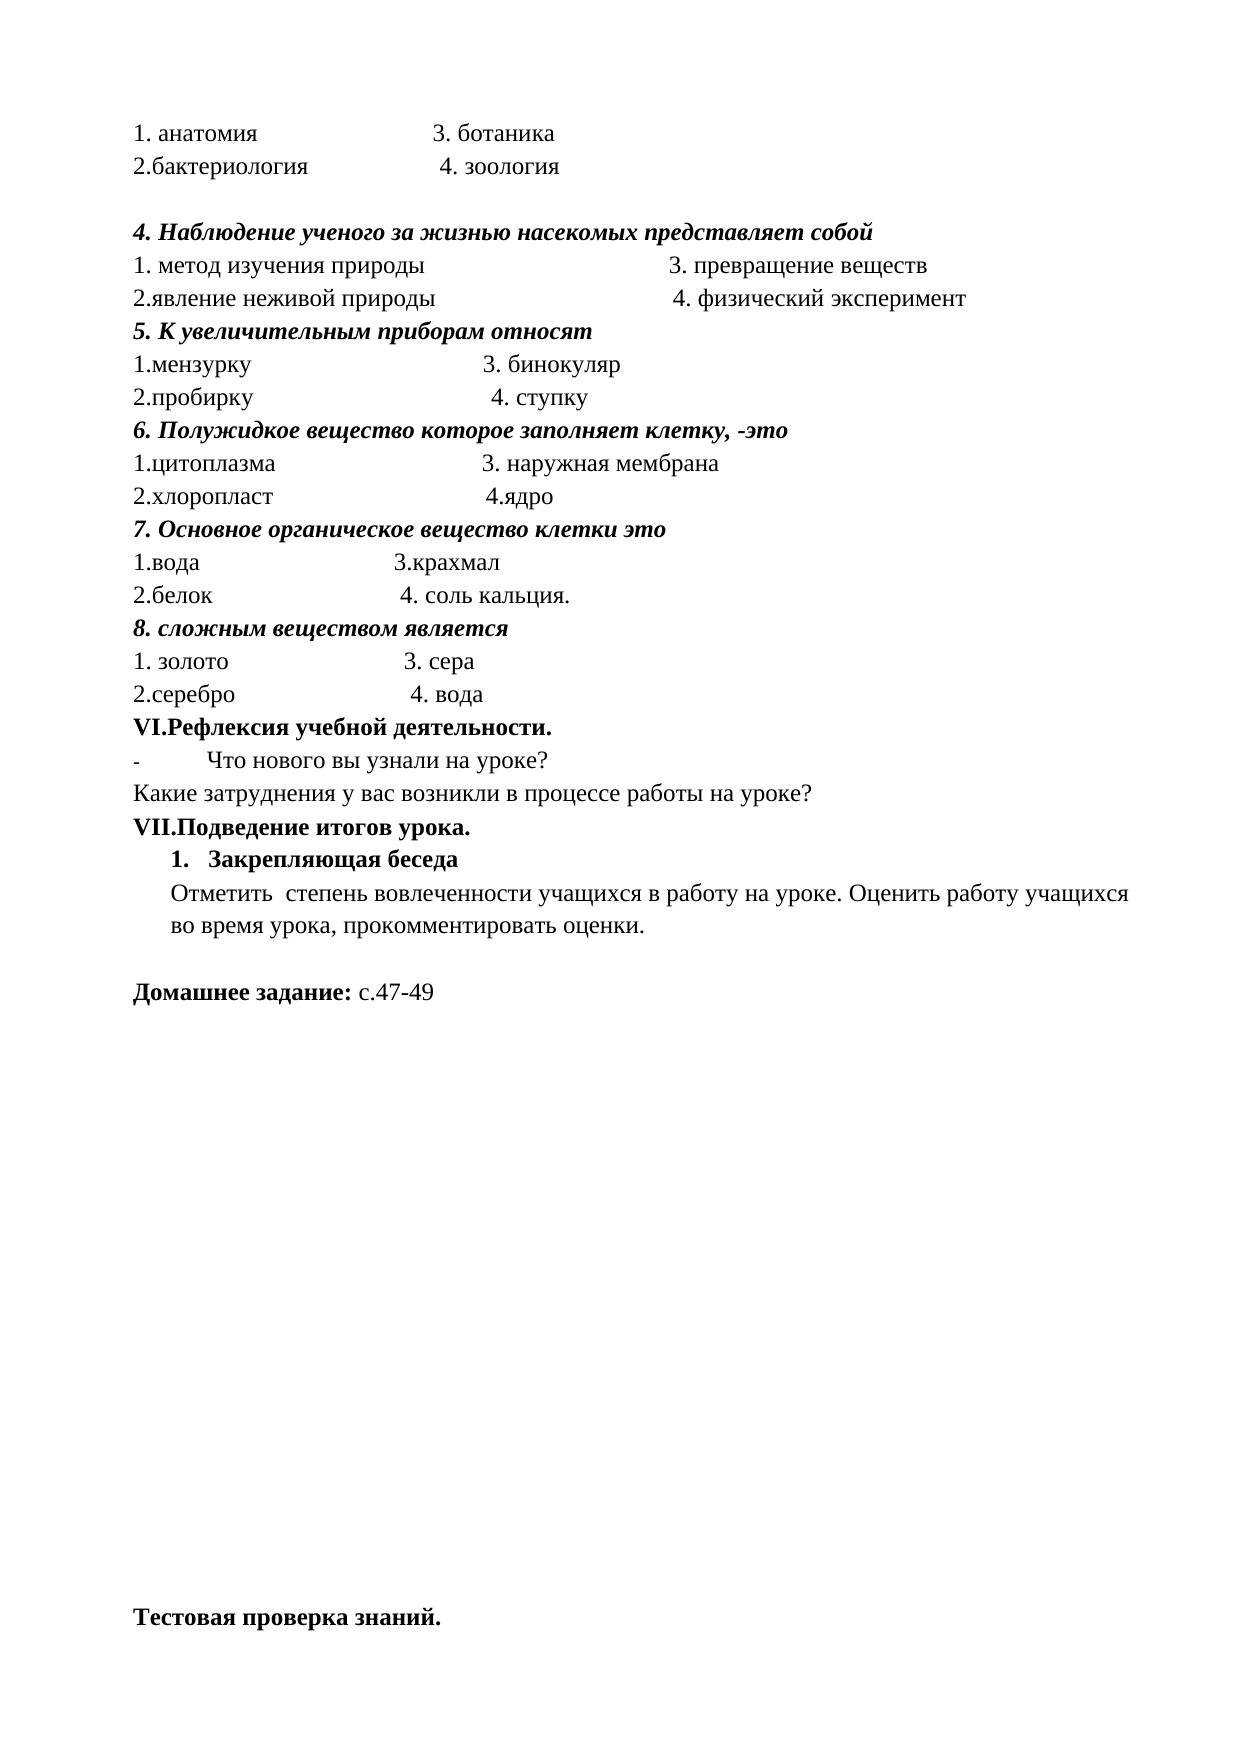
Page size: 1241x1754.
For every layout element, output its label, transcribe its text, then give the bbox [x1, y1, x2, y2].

text 2.пробирку 4. ступку [133, 382, 1152, 411]
text VII.Подведение итогов урока. [133, 812, 1152, 840]
text Тестовая проверка знаний. [133, 1602, 1152, 1631]
text VI.Рефлексия учебной деятельности. [133, 712, 1152, 741]
text Отметить степень вовлеченности учащихся в работу на уроке. Оценить работу учащихся во время урока, прокомментировать оценки. [170, 878, 1152, 939]
text 7. Основное органическое вещество клетки это [133, 514, 1152, 543]
text 1.цитоплазма 3. наружная мембрана [133, 448, 1152, 477]
text 5. К увеличительным приборам относят [133, 316, 1152, 345]
text 1.вода 3.крахмал [133, 547, 1152, 576]
list Что нового вы узнали на уроке? [133, 746, 1152, 774]
text 2.серебро 4. вода [133, 679, 1152, 708]
list Закрепляющая беседа [170, 844, 1152, 873]
text 2.хлоропласт 4.ядро [133, 481, 1152, 510]
text Домашнее задание: с.47-49 [133, 977, 1152, 1005]
text 2.бактериология 4. зоология [133, 151, 1152, 180]
text 2.явление неживой природы 4. физический эксперимент [133, 283, 1152, 312]
text 1. анатомия 3. ботаника [133, 118, 1152, 147]
text 4. Наблюдение ученого за жизнью насекомых представляет собой [133, 217, 1152, 246]
text 6. Полужидкое вещество которое заполняет клетку, -это [133, 415, 1152, 444]
text 1. метод изучения природы 3. превращение веществ [133, 250, 1152, 279]
text Какие затруднения у вас возникли в процессе работы на уроке? [133, 778, 1152, 807]
text 2.белок 4. соль кальция. [133, 580, 1152, 609]
text 8. сложным веществом является [133, 613, 1152, 642]
text 1.мензурку 3. бинокуляр [133, 349, 1152, 378]
text 1. золото 3. сера [133, 646, 1152, 675]
